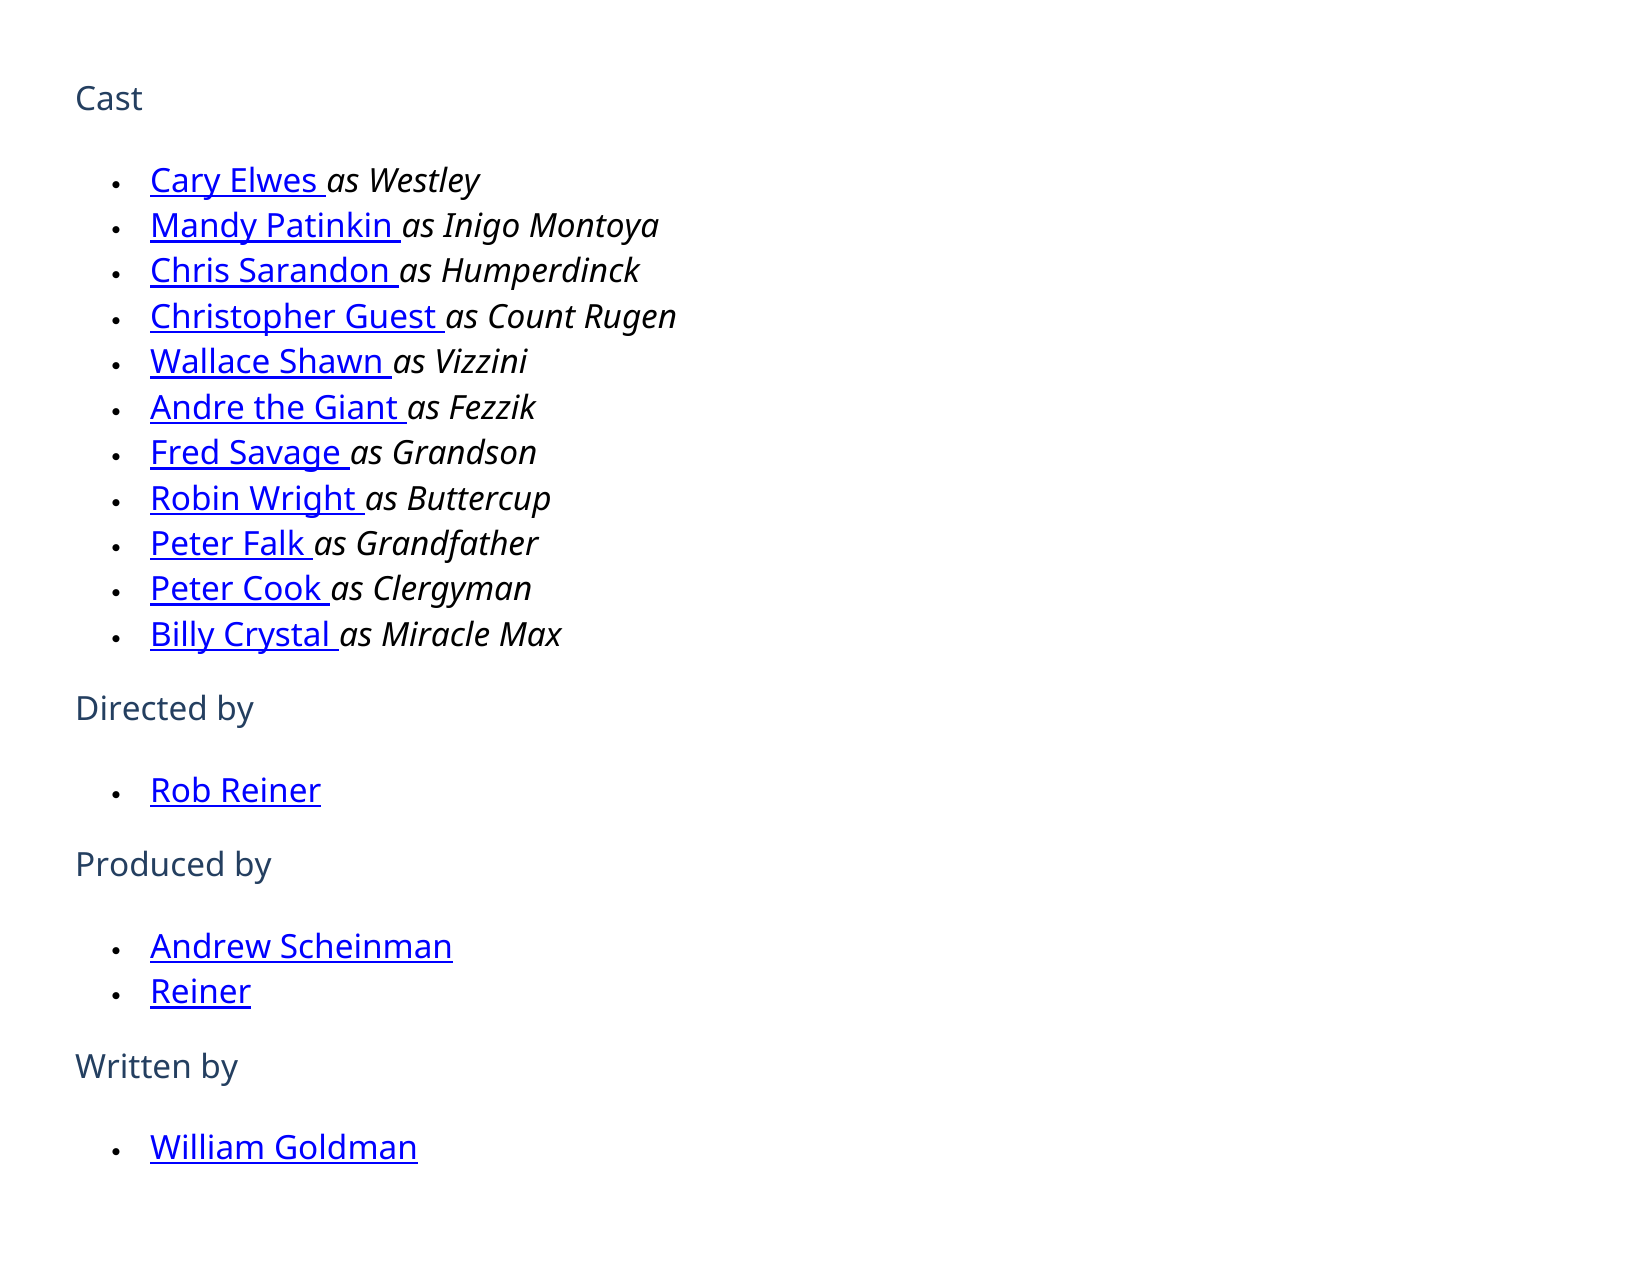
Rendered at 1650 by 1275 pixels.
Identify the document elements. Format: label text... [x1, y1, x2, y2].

list Cary Elwes as Westley [112, 156, 1575, 202]
list Andre the Giant as Fezzik [112, 383, 1575, 429]
list Andrew Scheinman [112, 922, 1575, 968]
subtitle Directed by [75, 685, 1575, 731]
list Billy Crystal as Miracle Max [112, 611, 1575, 656]
subtitle Produced by [75, 841, 1575, 886]
list Mandy Patinkin as Inigo Montoya [112, 202, 1575, 247]
list Robin Wright as Buttercup [112, 474, 1575, 520]
list Christopher Guest as Count Rugen [112, 293, 1575, 338]
list Peter Falk as Grandfather [112, 520, 1575, 565]
list Peter Cook as Clergyman [112, 565, 1575, 611]
list Fred Savage as Grandson [112, 429, 1575, 474]
list William Goldman [112, 1124, 1575, 1169]
list Rob Reiner [112, 766, 1575, 812]
subtitle Written by [75, 1042, 1575, 1088]
subtitle Cast [75, 75, 1575, 120]
list Chris Sarandon as Humperdinck [112, 247, 1575, 293]
list Wallace Shawn as Vizzini [112, 338, 1575, 383]
list Reiner [112, 968, 1575, 1013]
